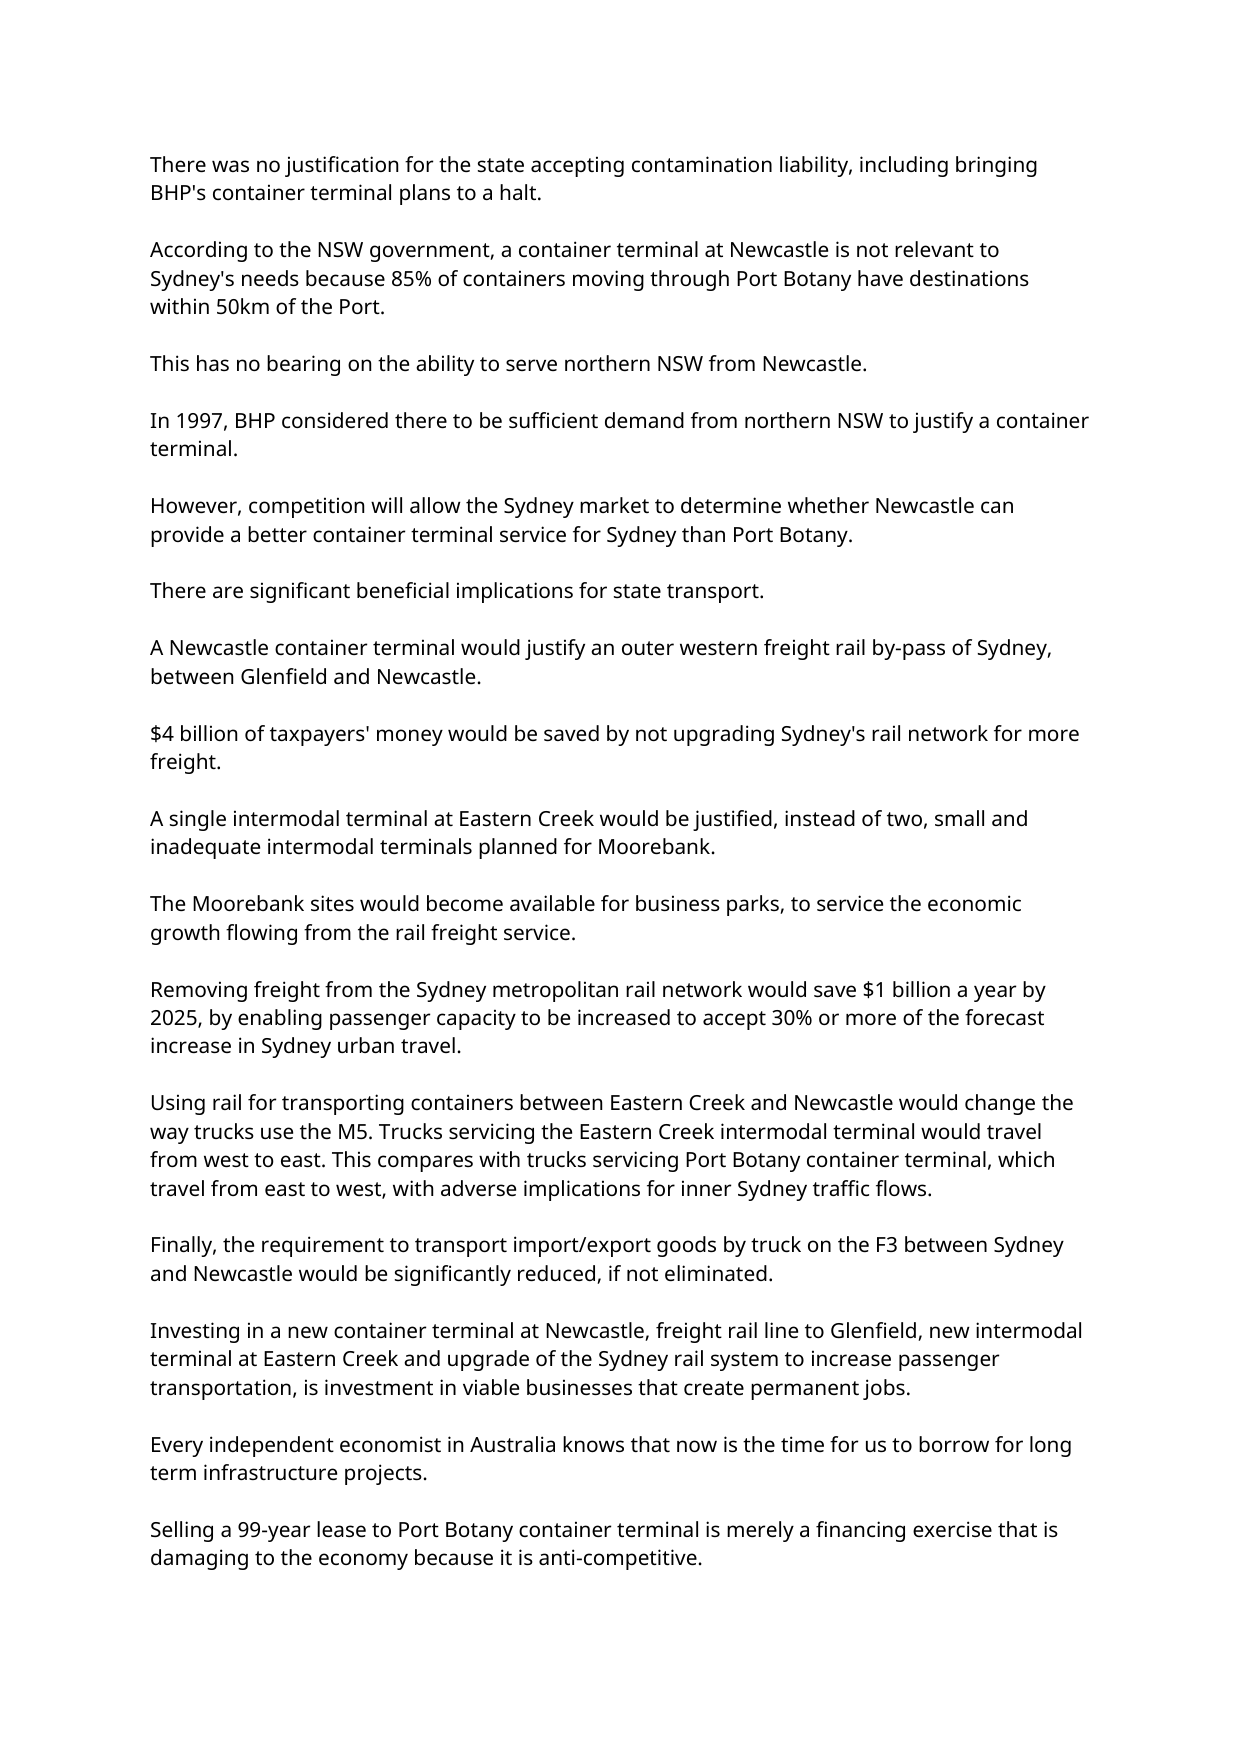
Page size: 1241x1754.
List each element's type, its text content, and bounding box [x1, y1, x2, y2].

text However, competition will allow the Sydney market to determine whether Newcastle can provide a better container terminal service for Sydney than Port Botany. [150, 491, 1090, 548]
text Every independent economist in Australia knows that now is the time for us to borrow for long term infrastructure projects. [150, 1430, 1090, 1487]
text Selling a 99-year lease to Port Botany container terminal is merely a financing exercise that is damaging to the economy because it is anti-competitive. [150, 1515, 1090, 1572]
text $4 billion of taxpayers' money would be saved by not upgrading Sydney's rail network for more freight. [150, 719, 1090, 776]
text Using rail for transporting containers between Eastern Creek and Newcastle would change the way trucks use the M5. Trucks servicing the Eastern Creek intermodal terminal would travel from west to east. This compares with trucks servicing Port Botany container terminal, which travel from east to west, with adverse implications for inner Sydney traffic flows. [150, 1088, 1090, 1202]
text There are significant beneficial implications for state transport. [150, 577, 1090, 605]
text A Newcastle container terminal would justify an outer western freight rail by-pass of Sydney, between Glenfield and Newcastle. [150, 633, 1090, 690]
text There was no justification for the state accepting contamination liability, including bringing BHP's container terminal plans to a halt. [150, 150, 1090, 207]
text Finally, the requirement to transport import/export goods by truck on the F3 between Sydney and Newcastle would be significantly reduced, if not eliminated. [150, 1231, 1090, 1287]
text In 1997, BHP considered there to be sufficient demand from northern NSW to justify a container terminal. [150, 406, 1090, 463]
text According to the NSW government, a container terminal at Newcastle is not relevant to Sydney's needs because 85% of containers moving through Port Botany have destinations within 50km of the Port. [150, 235, 1090, 321]
text This has no bearing on the ability to serve northern NSW from Newcastle. [150, 349, 1090, 377]
text The Moorebank sites would become available for business parks, to service the economic growth flowing from the rail freight service. [150, 889, 1090, 946]
text Investing in a new container terminal at Newcastle, freight rail line to Glenfield, new intermodal terminal at Eastern Creek and upgrade of the Sydney rail system to increase passenger transportation, is investment in viable businesses that create permanent jobs. [150, 1316, 1090, 1401]
text Removing freight from the Sydney metropolitan rail network would save $1 billion a year by 2025, by enabling passenger capacity to be increased to accept 30% or more of the forecast increase in Sydney urban travel. [150, 975, 1090, 1060]
text A single intermodal terminal at Eastern Creek would be justified, instead of two, small and inadequate intermodal terminals planned for Moorebank. [150, 804, 1090, 861]
